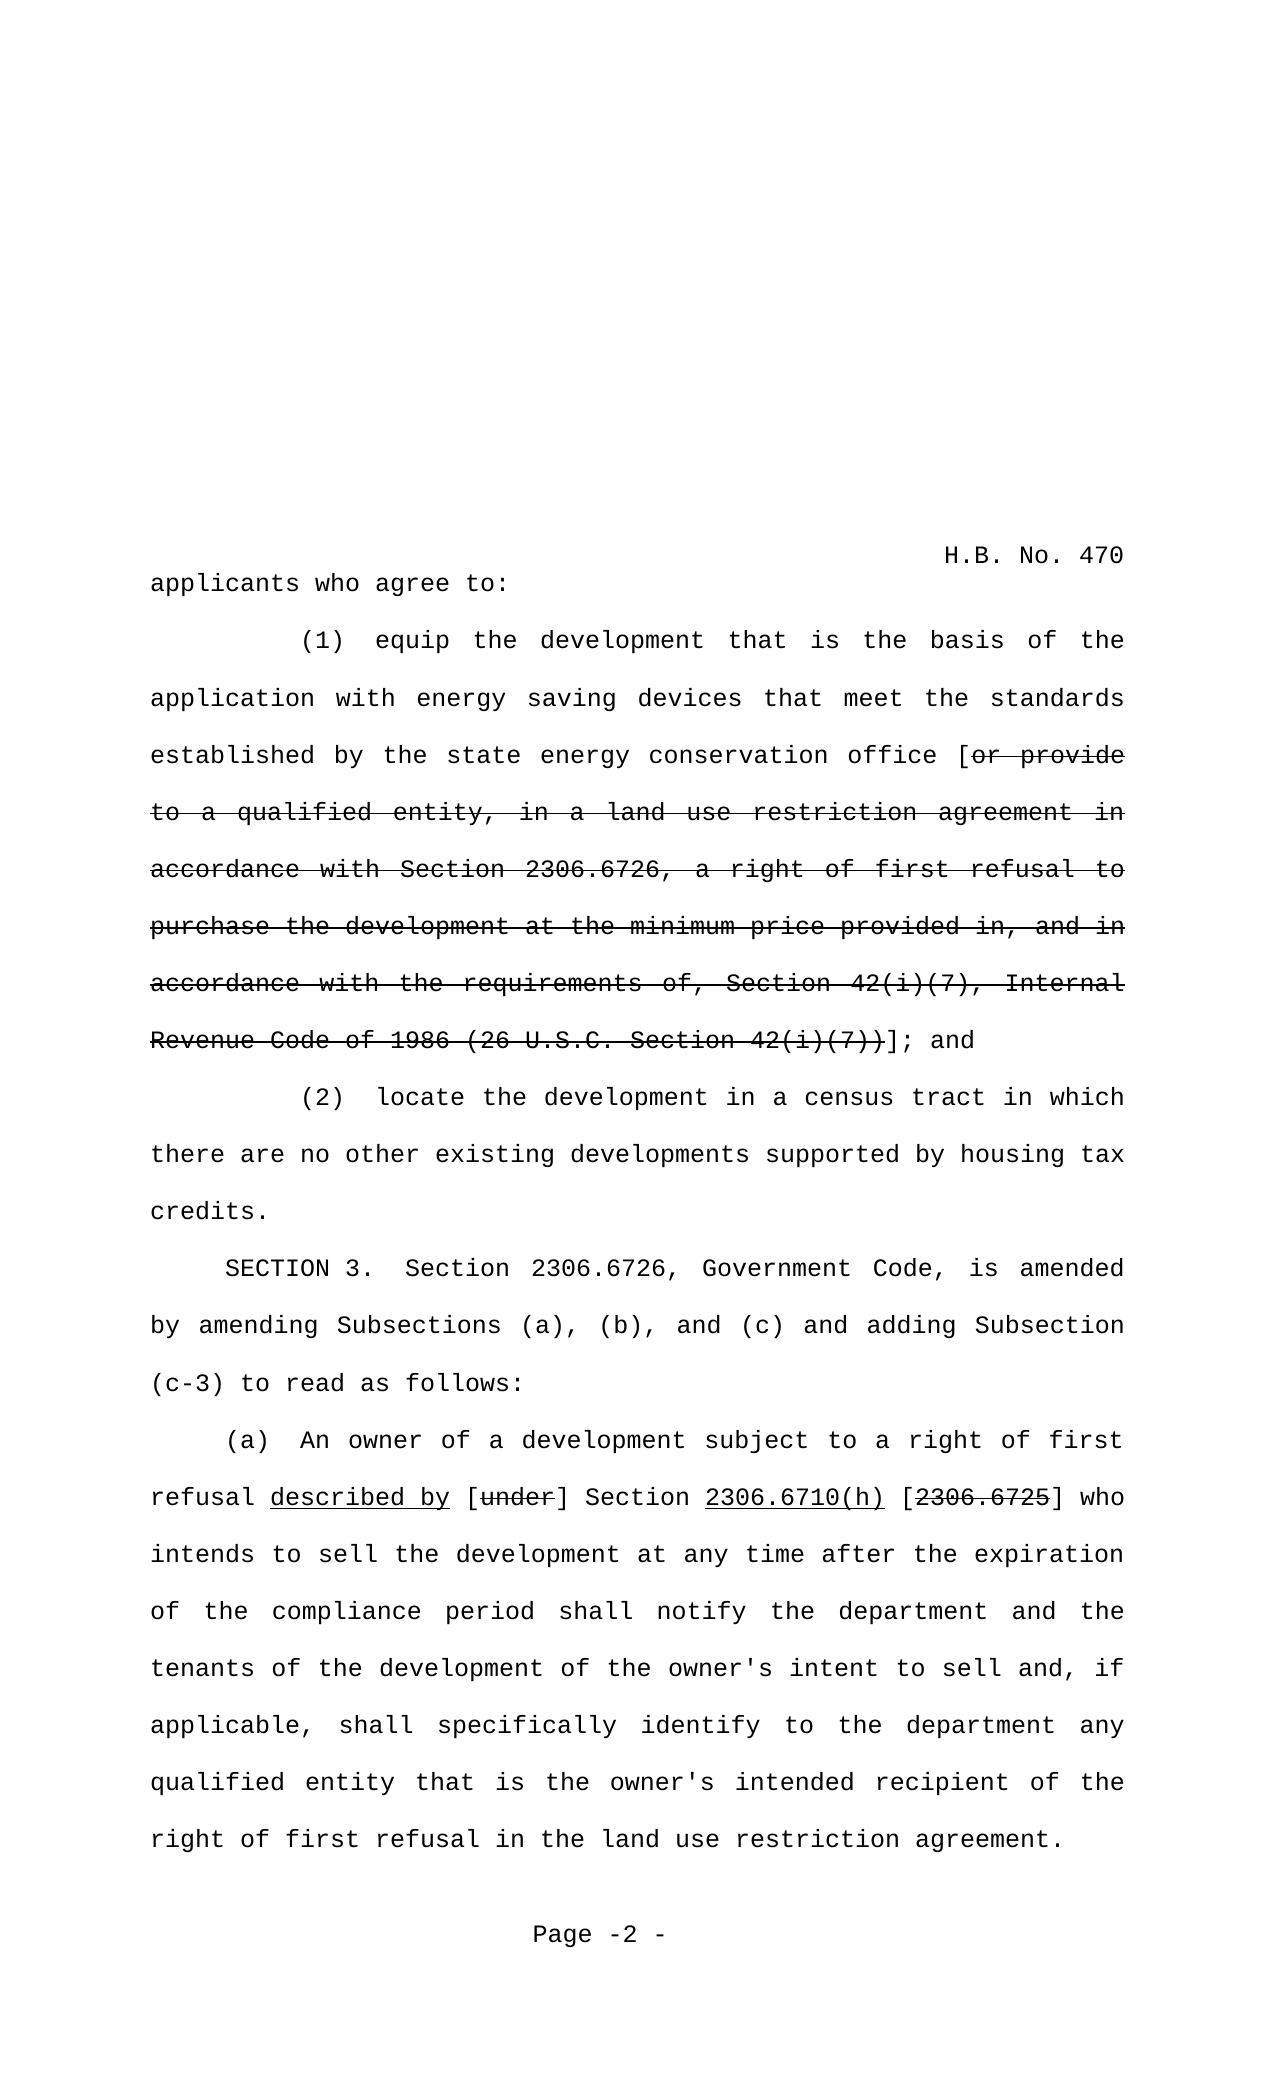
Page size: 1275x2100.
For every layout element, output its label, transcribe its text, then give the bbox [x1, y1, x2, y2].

text (2) locate the development in a census tract in which there are no other existing developments supported by housing tax credits. [150, 1084, 1125, 1227]
text (1) equip the development that is the basis of the application with energy saving devices that meet the standards established by the state energy conservation office [or provide to a qualified entity, in a land use restriction agreement in accordance with Section 2306.6726, a right of first refusal to purchase the development at the minimum price provided in, and in accordance with the requirements of, Section 42(i)(7), Internal Revenue Code of 1986 (26 U.S.C. Section 42(i)(7))]; and [150, 628, 1125, 813]
text (1) equip the development that is the basis of the application with energy saving devices that meet the standards established by the state energy conservation office [or provide to a qualified entity, in a land use restriction agreement in accordance with Section 2306.6726, a right of first refusal to purchase the development at the minimum price provided in, and in accordance with the requirements of, Section 42(i)(7), Internal Revenue Code of 1986 (26 U.S.C. Section 42(i)(7))]; and [150, 814, 1125, 870]
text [150, 571, 1125, 599]
text (1) equip the development that is the basis of the application with energy saving devices that meet the standards established by the state energy conservation office [or provide to a qualified entity, in a land use restriction agreement in accordance with Section 2306.6726, a right of first refusal to purchase the development at the minimum price provided in, and in accordance with the requirements of, Section 42(i)(7), Internal Revenue Code of 1986 (26 U.S.C. Section 42(i)(7))]; and [150, 929, 1125, 984]
text SECTION 3. Section 2306.6726, Government Code, is amended by amending Subsections (a), (b), and (c) and adding Subsection (c-3) to read as follows: [150, 1256, 1125, 1398]
text (1) equip the development that is the basis of the application with energy saving devices that meet the standards established by the state energy conservation office [or provide to a qualified entity, in a land use restriction agreement in accordance with Section 2306.6726, a right of first refusal to purchase the development at the minimum price provided in, and in accordance with the requirements of, Section 42(i)(7), Internal Revenue Code of 1986 (26 U.S.C. Section 42(i)(7))]; and [150, 871, 1125, 927]
text (a) An owner of a development subject to a right of first refusal described by [under] Section 2306.6710(h) [2306.6725] who intends to sell the development at any time after the expiration of the compliance period shall notify the department and the tenants of the development of the owner's intent to sell and, if applicable, shall specifically identify to the department any qualified entity that is the owner's intended recipient of the right of first refusal in the land use restriction agreement. [150, 1427, 1125, 1855]
text (1) equip the development that is the basis of the application with energy saving devices that meet the standards established by the state energy conservation office [or provide to a qualified entity, in a land use restriction agreement in accordance with Section 2306.6726, a right of first refusal to purchase the development at the minimum price provided in, and in accordance with the requirements of, Section 42(i)(7), Internal Revenue Code of 1986 (26 U.S.C. Section 42(i)(7))]; and [150, 986, 1125, 1056]
